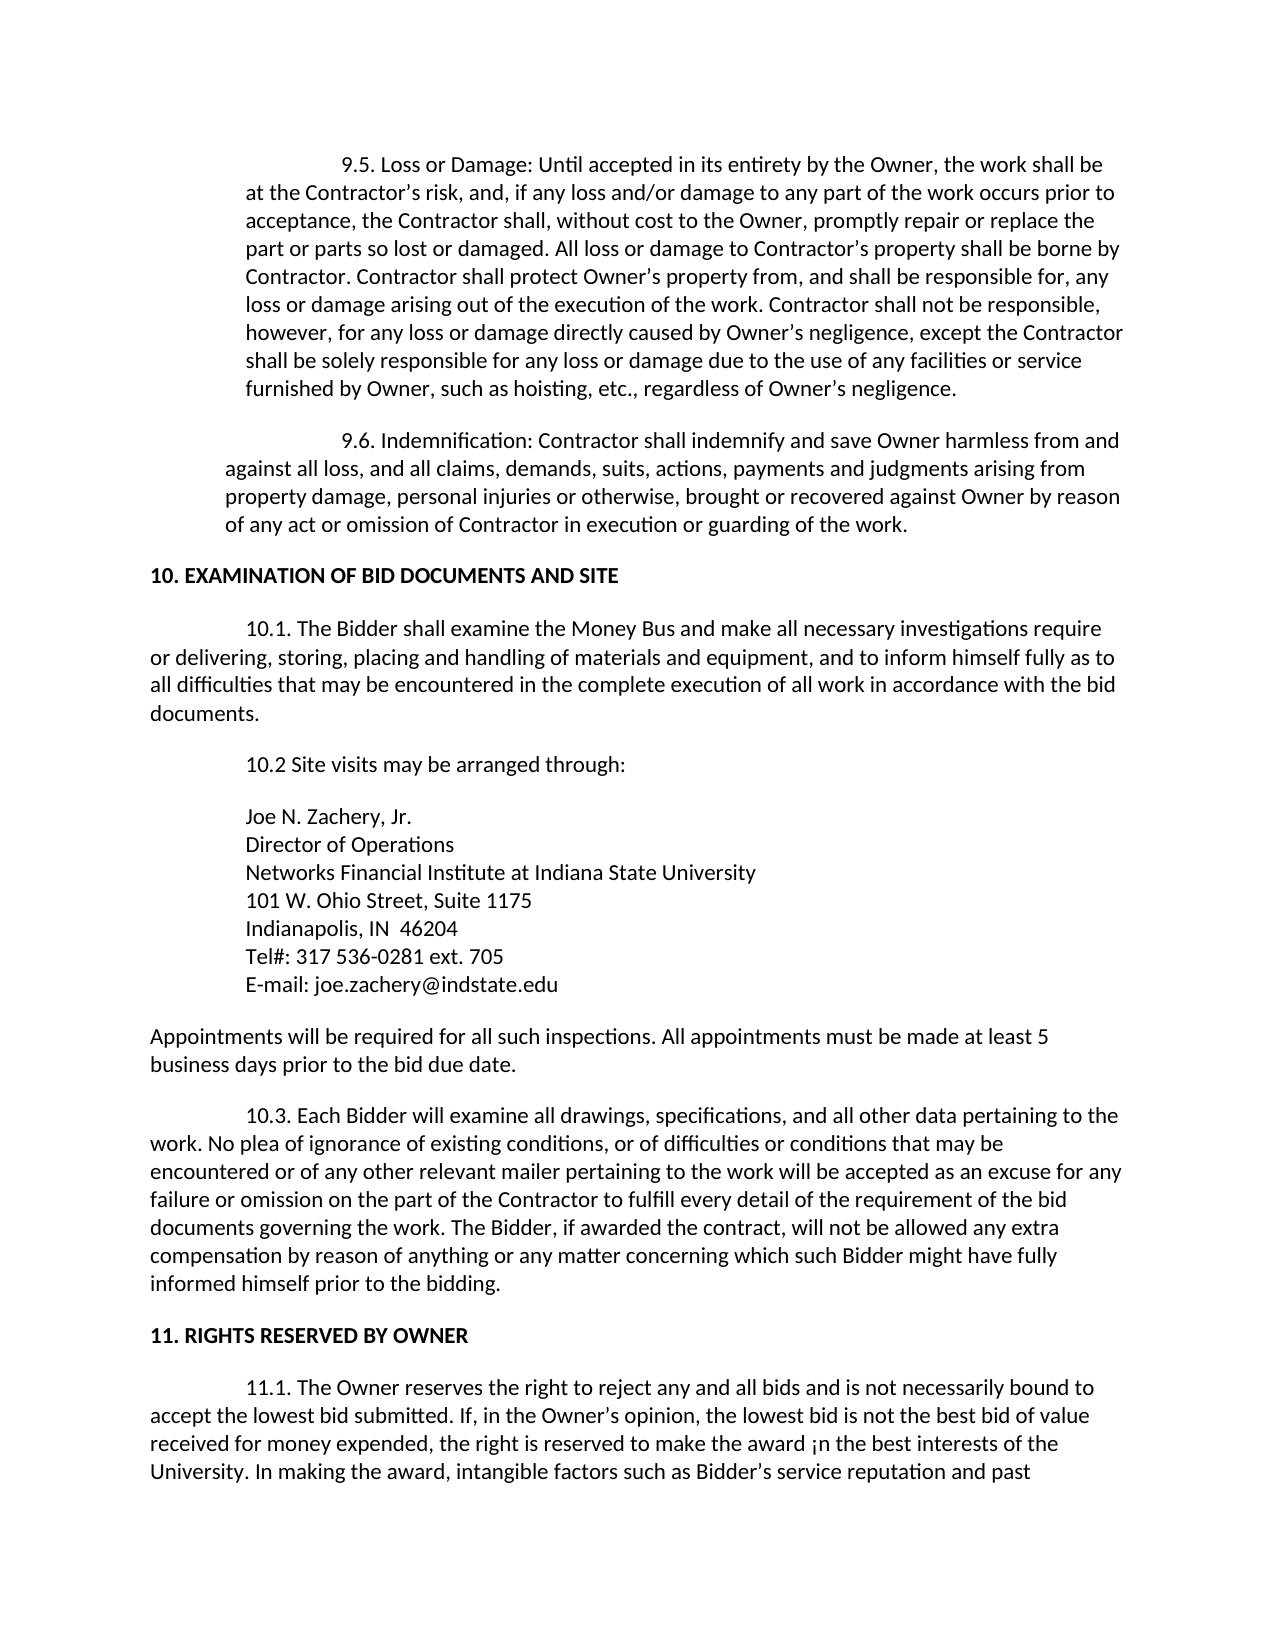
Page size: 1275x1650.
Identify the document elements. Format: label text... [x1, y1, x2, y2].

text Director of Operations [245, 830, 1125, 858]
text E-mail: joe.zachery@indstate.edu [245, 970, 1125, 1022]
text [150, 1373, 1125, 1485]
text 10. EXAMINATION OF BID DOCUMENTS AND SITE [150, 562, 1125, 589]
text 11. RIGHTS RESERVED BY OWNER [150, 1321, 1125, 1373]
text 10.2 Site visits may be arranged through: [245, 750, 1125, 802]
text 101 W. Ohio Street, Suite 1175 [245, 886, 1125, 914]
text Networks Financial Institute at Indiana State University [245, 858, 1125, 886]
text Indianapolis, IN 46204 [245, 914, 1125, 942]
text 10.3. Each Bidder will examine all drawings, specifications, and all other data pertaining to the work. No plea of ignorance of existing conditions, or of difficulties or conditions that may be encountered or of any other relevant mailer pertaining to the work will be accepted as an excuse for any failure or omission on the part of the Contractor to fulfill every detail of the requirement of the bid documents governing the work. The Bidder, if awarded the contract, will not be allowed any extra compensation by reason of anything or any matter concerning which such Bidder might have fully informed himself prior to the bidding. [150, 1101, 1125, 1321]
text Appointments will be required for all such inspections. All appointments must be made at least 5 business days prior to the bid due date. [150, 1022, 1125, 1101]
text 9.5. Loss or Damage: Until accepted in its entirety by the Owner, the work shall be at the Contractor’s risk, and, if any loss and/or damage to any part of the work occurs prior to acceptance, the Contractor shall, without cost to the Owner, promptly repair or replace the part or parts so lost or damaged. All loss or damage to Contractor’s property shall be borne by Contractor. Contractor shall protect Owner’s property from, and shall be responsible for, any loss or damage arising out of the execution of the work. Contractor shall not be responsible, however, for any loss or damage directly caused by Owner’s negligence, except the Contractor shall be solely responsible for any loss or damage due to the use of any facilities or service furnished by Owner, such as hoisting, etc., regardless of Owner’s negligence. [245, 150, 1125, 426]
text 9.6. Indemnification: Contractor shall indemnify and save Owner harmless from and against all loss, and all claims, demands, suits, actions, payments and judgments arising from property damage, personal injuries or otherwise, brought or recovered against Owner by reason of any act or omission of Contractor in execution or guarding of the work. [225, 426, 1125, 562]
text Tel#: 317 536-0281 ext. 705 [245, 942, 1125, 970]
text 10.1. The Bidder shall examine the Money Bus and make all necessary investigations require or delivering, storing, placing and handling of materials and equipment, and to inform himself fully as to all difficulties that may be encountered in the complete execution of all work in accordance with the bid documents. [150, 614, 1125, 750]
text Joe N. Zachery, Jr. [245, 802, 1125, 830]
